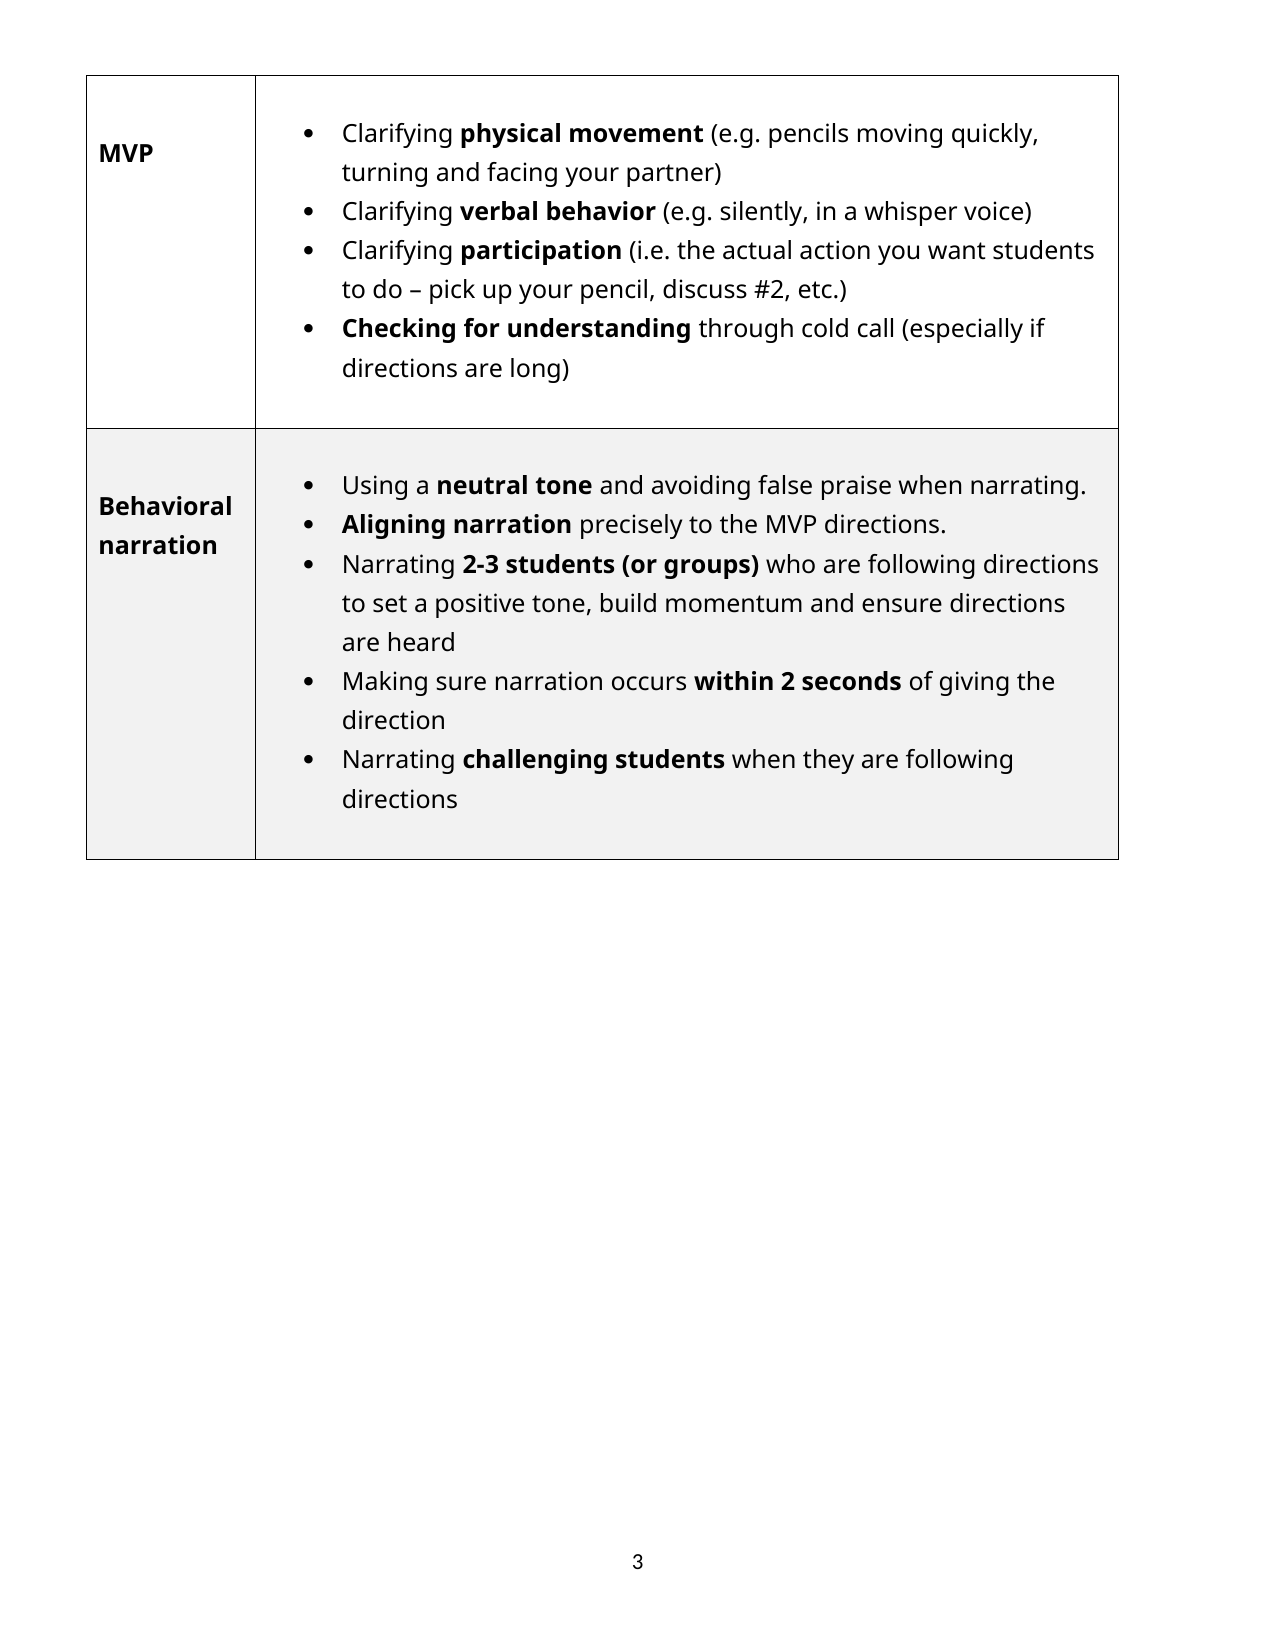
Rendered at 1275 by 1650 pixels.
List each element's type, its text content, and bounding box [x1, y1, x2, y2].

table_cell Behavioral narration [87, 429, 255, 859]
table_cell Using a neutral tone and avoiding false praise when narrating. Aligning narration precisely to the MVP directions. Narrating 2-3 students (or groups) who are following directions to set a positive tone, build momentum and ensure directions are heard Making sure narration occurs within 2 seconds of giving the direction Narrating challenging students when they are following directions [256, 429, 1118, 859]
table_cell Clarifying physical movement (e.g. pencils moving quickly, turning and facing your partner) Clarifying verbal behavior (e.g. silently, in a whisper voice) Clarifying participation (i.e. the actual action you want students to do – pick up your pencil, discuss #2, etc.) Checking for understanding through cold call (especially if directions are long) [256, 76, 1118, 428]
table_cell MVP [87, 76, 255, 428]
